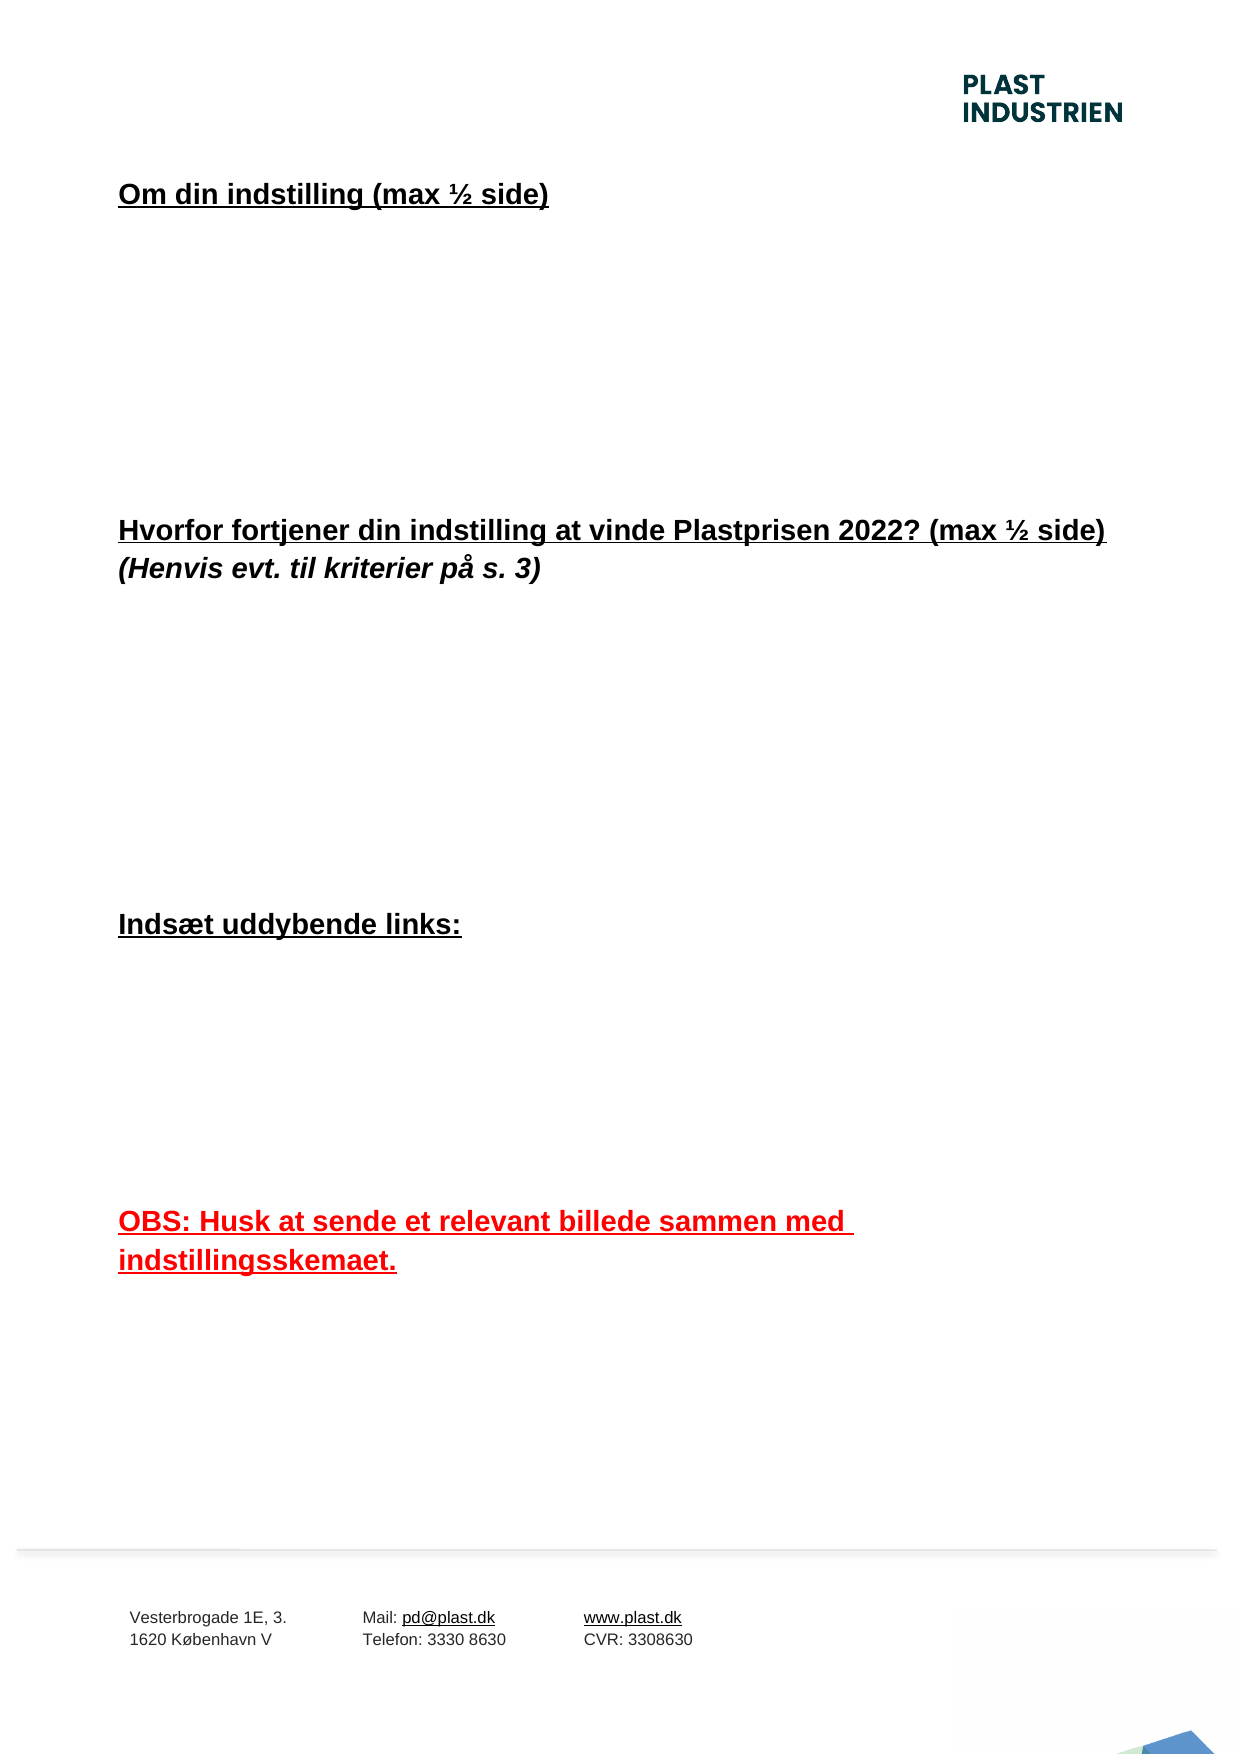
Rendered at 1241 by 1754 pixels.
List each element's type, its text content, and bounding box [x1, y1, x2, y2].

picture [957, 1608, 1237, 1754]
text OBS: Husk at sende et relevant billede sammen med indstillingsskemaet. [118, 1204, 1122, 1276]
text Hvorfor fortjener din indstilling at vinde Plastprisen 2022? (max ½ side) (Henvis evt. til kriterier på s. 3) [118, 474, 1122, 585]
picture [963, 73, 1123, 123]
text Om din indstilling (max ½ side) [118, 177, 1122, 211]
text Indsæt uddybende links: [118, 907, 1122, 941]
